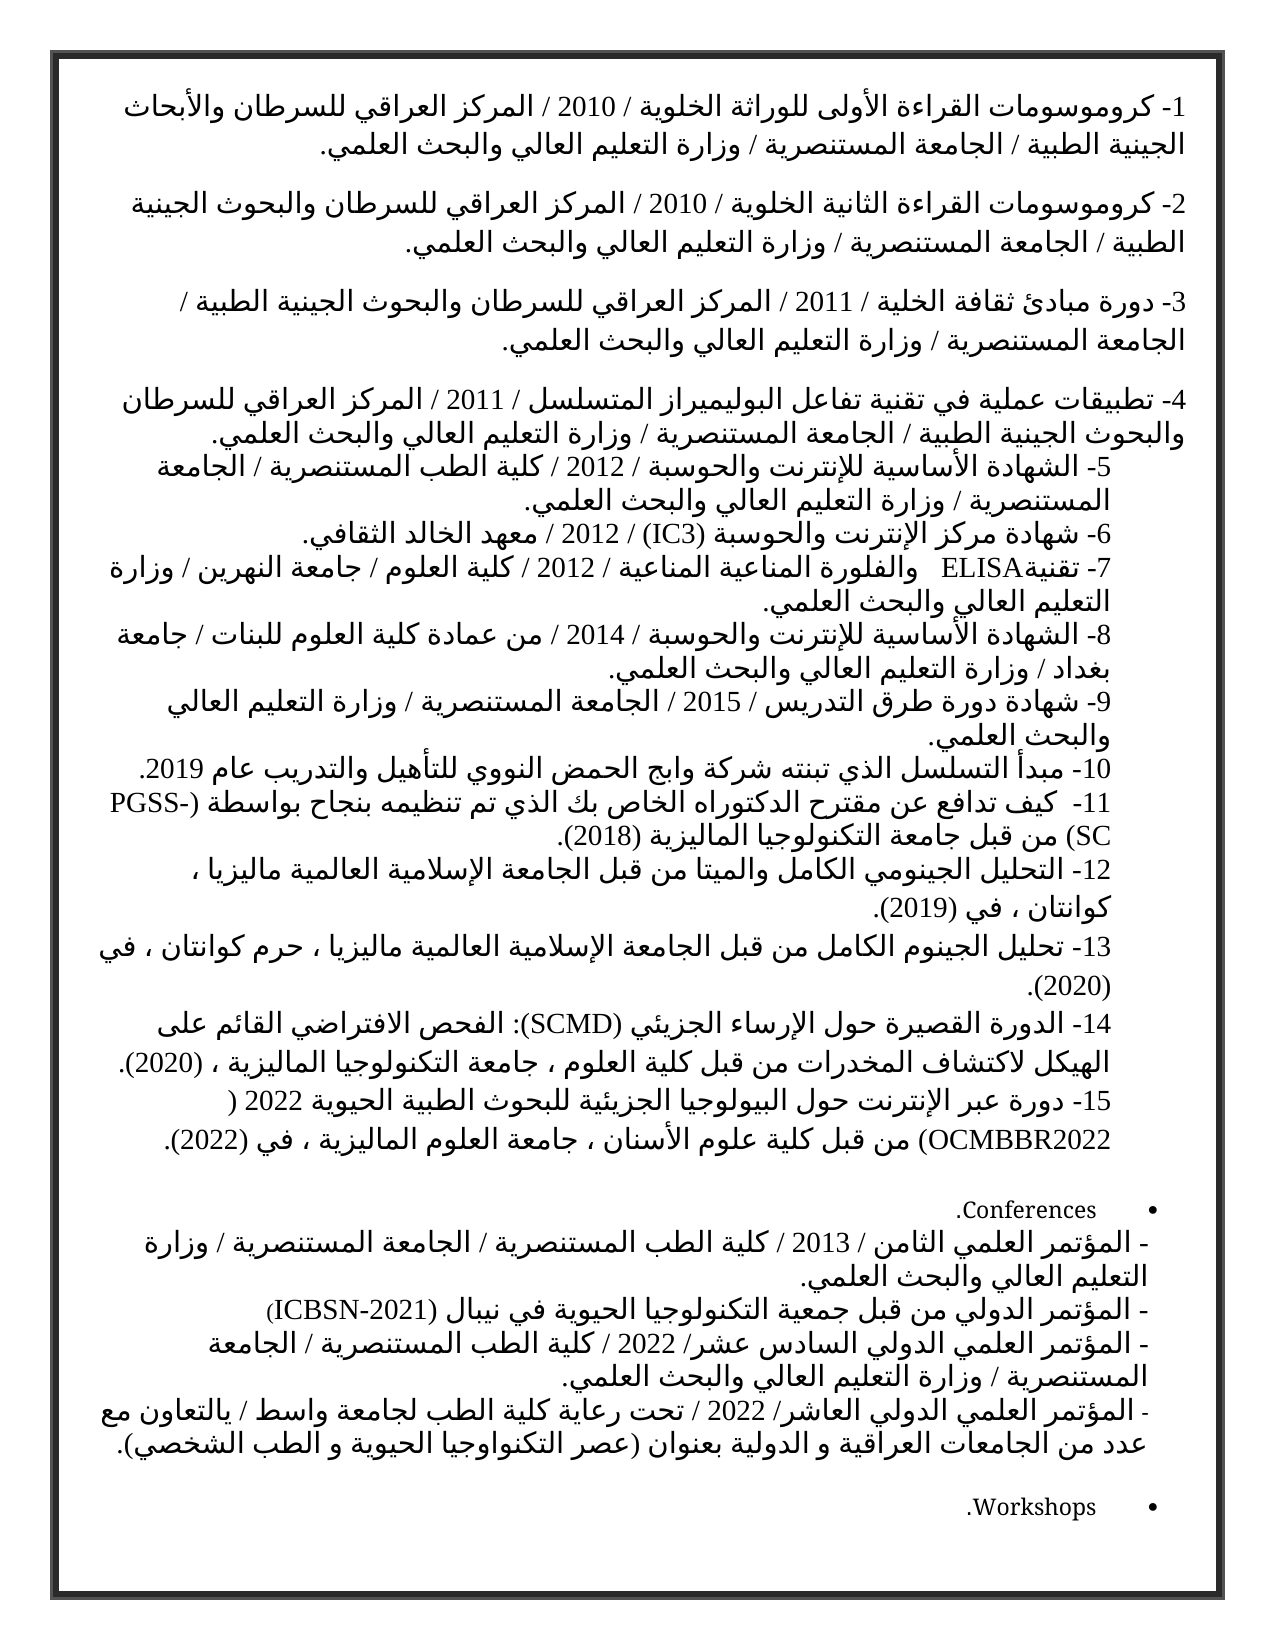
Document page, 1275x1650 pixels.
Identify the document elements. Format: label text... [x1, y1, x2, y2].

text 2- كروموسومات القراءة الثانية الخلوية / 2010 / المركز العراقي للسرطان والبحوث الجينية الطبية / الجامعة المستنصرية / وزارة التعليم العالي والبحث العلمي. [89, 187, 1186, 259]
text 3- دورة مبادئ ثقافة الخلية / 2011 / المركز العراقي للسرطان والبحوث الجينية الطبية / الجامعة المستنصرية / وزارة التعليم العالي والبحث العلمي. [89, 284, 1186, 357]
list 12- التحليل الجينومي الكامل والميتا من قبل الجامعة الإسلامية العالمية ماليزيا ، كوانتان ، في (2019). [89, 852, 1111, 924]
list 13- تحليل الجينوم الكامل من قبل الجامعة الإسلامية العالمية ماليزيا ، حرم كوانتان ، في (2020). [89, 929, 1111, 1001]
list 8- الشهادة الأساسية للإنترنت والحوسبة / 2014 / من عمادة كلية العلوم للبنات / جامعة بغداد / وزارة التعليم العالي والبحث العلمي. [89, 617, 1111, 684]
text - المؤتمر العلمي الدولي السادس عشر/ 2022 / كلية الطب المستنصرية / الجامعة المستنصرية / وزارة التعليم العالي والبحث العلمي. [89, 1326, 1149, 1393]
text - المؤتمر العلمي الثامن / 2013 / كلية الطب المستنصرية / الجامعة المستنصرية / وزارة التعليم العالي والبحث العلمي. [89, 1225, 1149, 1292]
text 1- كروموسومات القراءة الأولى للوراثة الخلوية / 2010 / المركز العراقي للسرطان والأبحاث الجينية الطبية / الجامعة المستنصرية / وزارة التعليم العالي والبحث العلمي. [89, 89, 1186, 161]
list 5- الشهادة الأساسية للإنترنت والحوسبة / 2012 / كلية الطب المستنصرية / الجامعة المستنصرية / وزارة التعليم العالي والبحث العلمي. [89, 449, 1111, 517]
list 11- كيف تدافع عن مقترح الدكتوراه الخاص بك الذي تم تنظيمه بنجاح بواسطة (PGSS-SC) من قبل جامعة التكنولوجيا الماليزية (2018). [89, 785, 1111, 852]
list 15- دورة عبر الإنترنت حول البيولوجيا الجزيئية للبحوث الطبية الحيوية 2022 (OCMBBR2022) من قبل كلية علوم الأسنان ، جامعة العلوم الماليزية ، في (2022). [89, 1083, 1111, 1155]
list Conferences. [89, 1194, 1149, 1225]
text - المؤتمر العلمي الدولي العاشر/ 2022 / تحت رعاية كلية الطب لجامعة واسط / يالتعاون مع عدد من الجامعات العراقية و الدولية بعنوان (عصر التكنواوجيا الحيوية و الطب الشخصي). [89, 1393, 1149, 1460]
list 6- شهادة مركز الإنترنت والحوسبة (IC3) / 2012 / معهد الخالد الثقافي. [89, 517, 1111, 550]
list 14- الدورة القصيرة حول الإرساء الجزيئي (SCMD): الفحص الافتراضي القائم على الهيكل لاكتشاف المخدرات من قبل كلية العلوم ، جامعة التكنولوجيا الماليزية ، (2020). [89, 1006, 1111, 1078]
list Workshops. [89, 1491, 1149, 1522]
list 10- مبدأ التسلسل الذي تبنته شركة وابج الحمض النووي للتأهيل والتدريب عام 2019. [89, 751, 1111, 785]
list 7- تقنيةELISA والفلورة المناعية المناعية / 2012 / كلية العلوم / جامعة النهرين / وزارة التعليم العالي والبحث العلمي. [89, 550, 1111, 617]
list 9- شهادة دورة طرق التدريس / 2015 / الجامعة المستنصرية / وزارة التعليم العالي والبحث العلمي. [89, 684, 1111, 751]
text 4- تطبيقات عملية في تقنية تفاعل البوليميراز المتسلسل / 2011 / المركز العراقي للسرطان والبحوث الجينية الطبية / الجامعة المستنصرية / وزارة التعليم العالي والبحث العلمي. [89, 382, 1186, 449]
text - المؤتمر الدولي من قبل جمعية التكنولوجيا الحيوية في نيبال (ICBSN-2021) [89, 1292, 1149, 1326]
